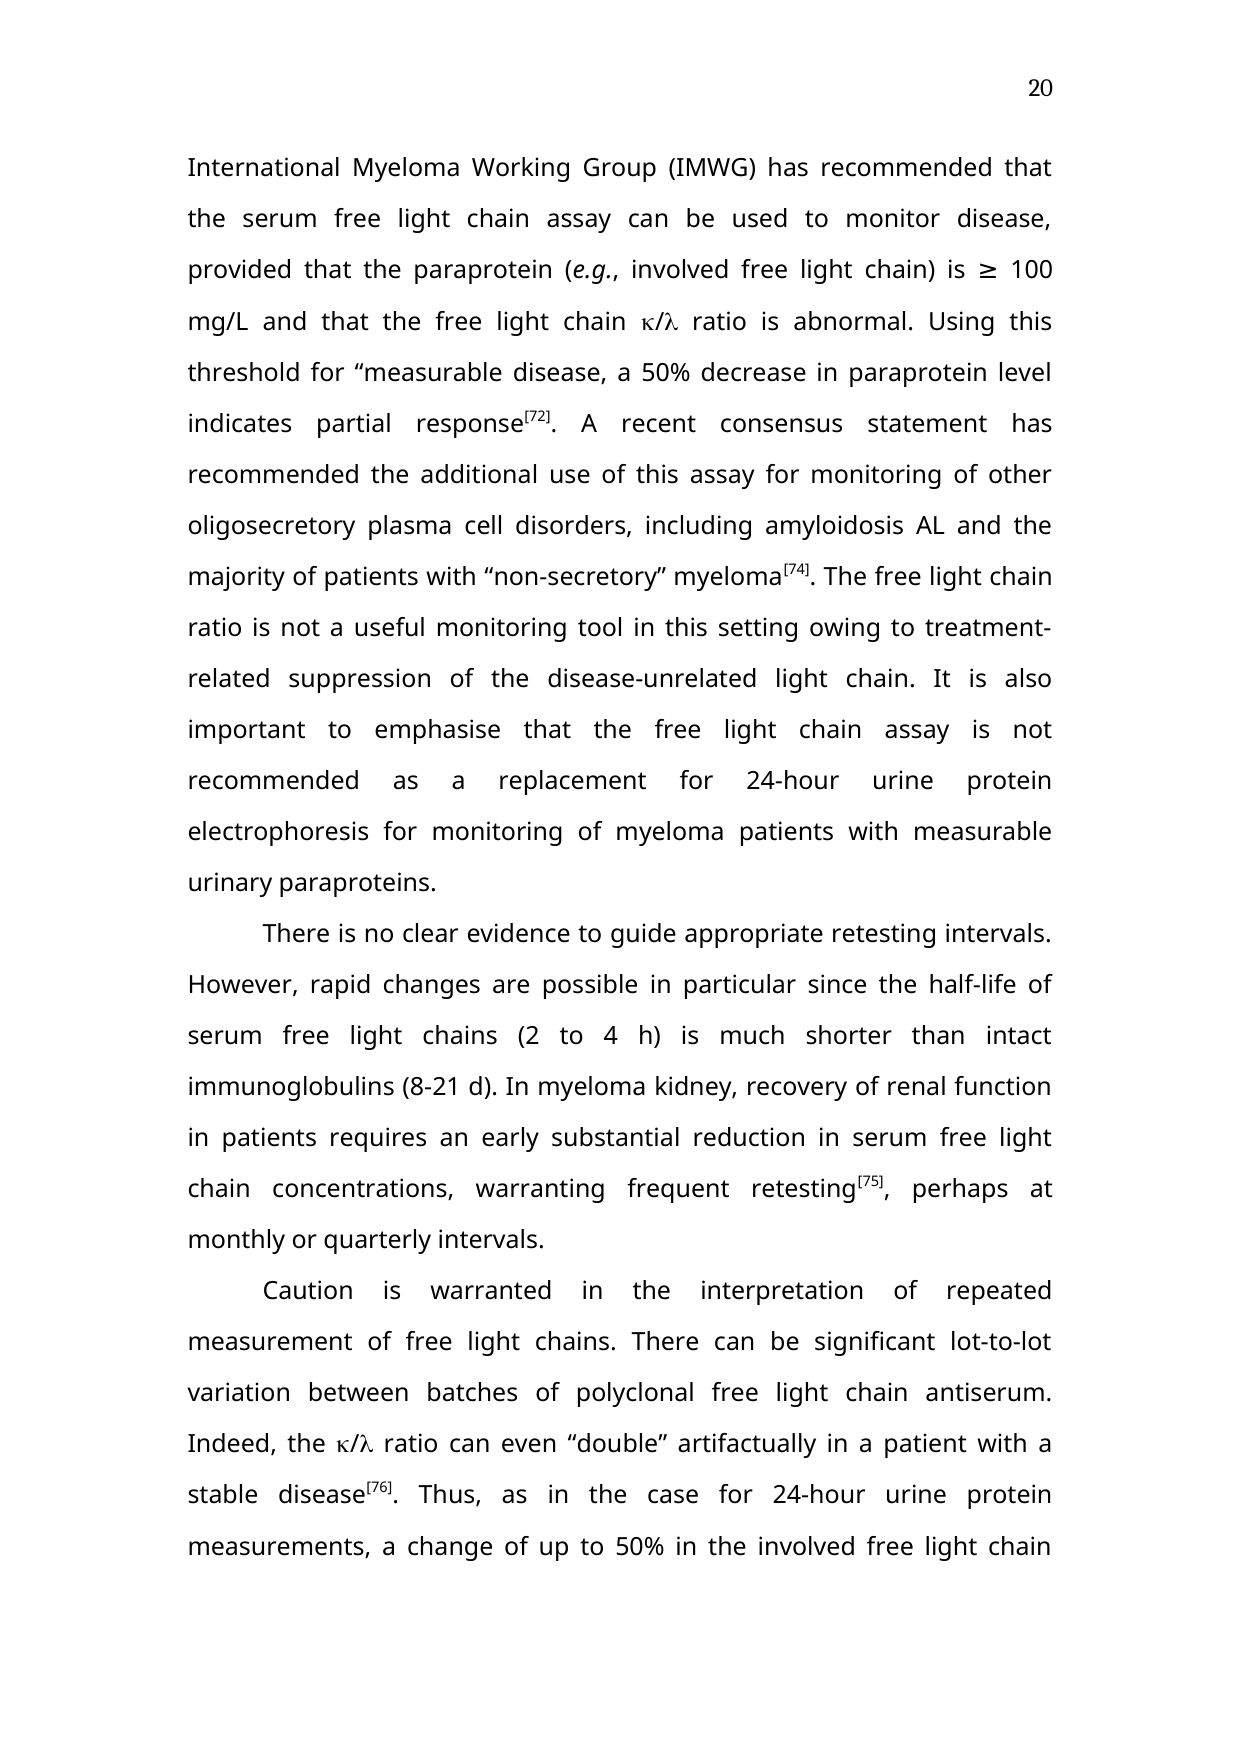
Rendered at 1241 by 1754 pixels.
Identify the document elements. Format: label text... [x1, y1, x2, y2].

text There is no clear evidence to guide appropriate retesting intervals. However, rapid changes are possible in particular since the half-life of serum free light chains (2 to 4 h) is much shorter than intact immunoglobulins (8-21 d). In myeloma kidney, recovery of renal function in patients requires an early substantial reduction in serum free light chain concentrations, warranting frequent retesting[75], perhaps at monthly or quarterly intervals. [187, 916, 1053, 1256]
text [187, 150, 1053, 899]
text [187, 1273, 1053, 1562]
